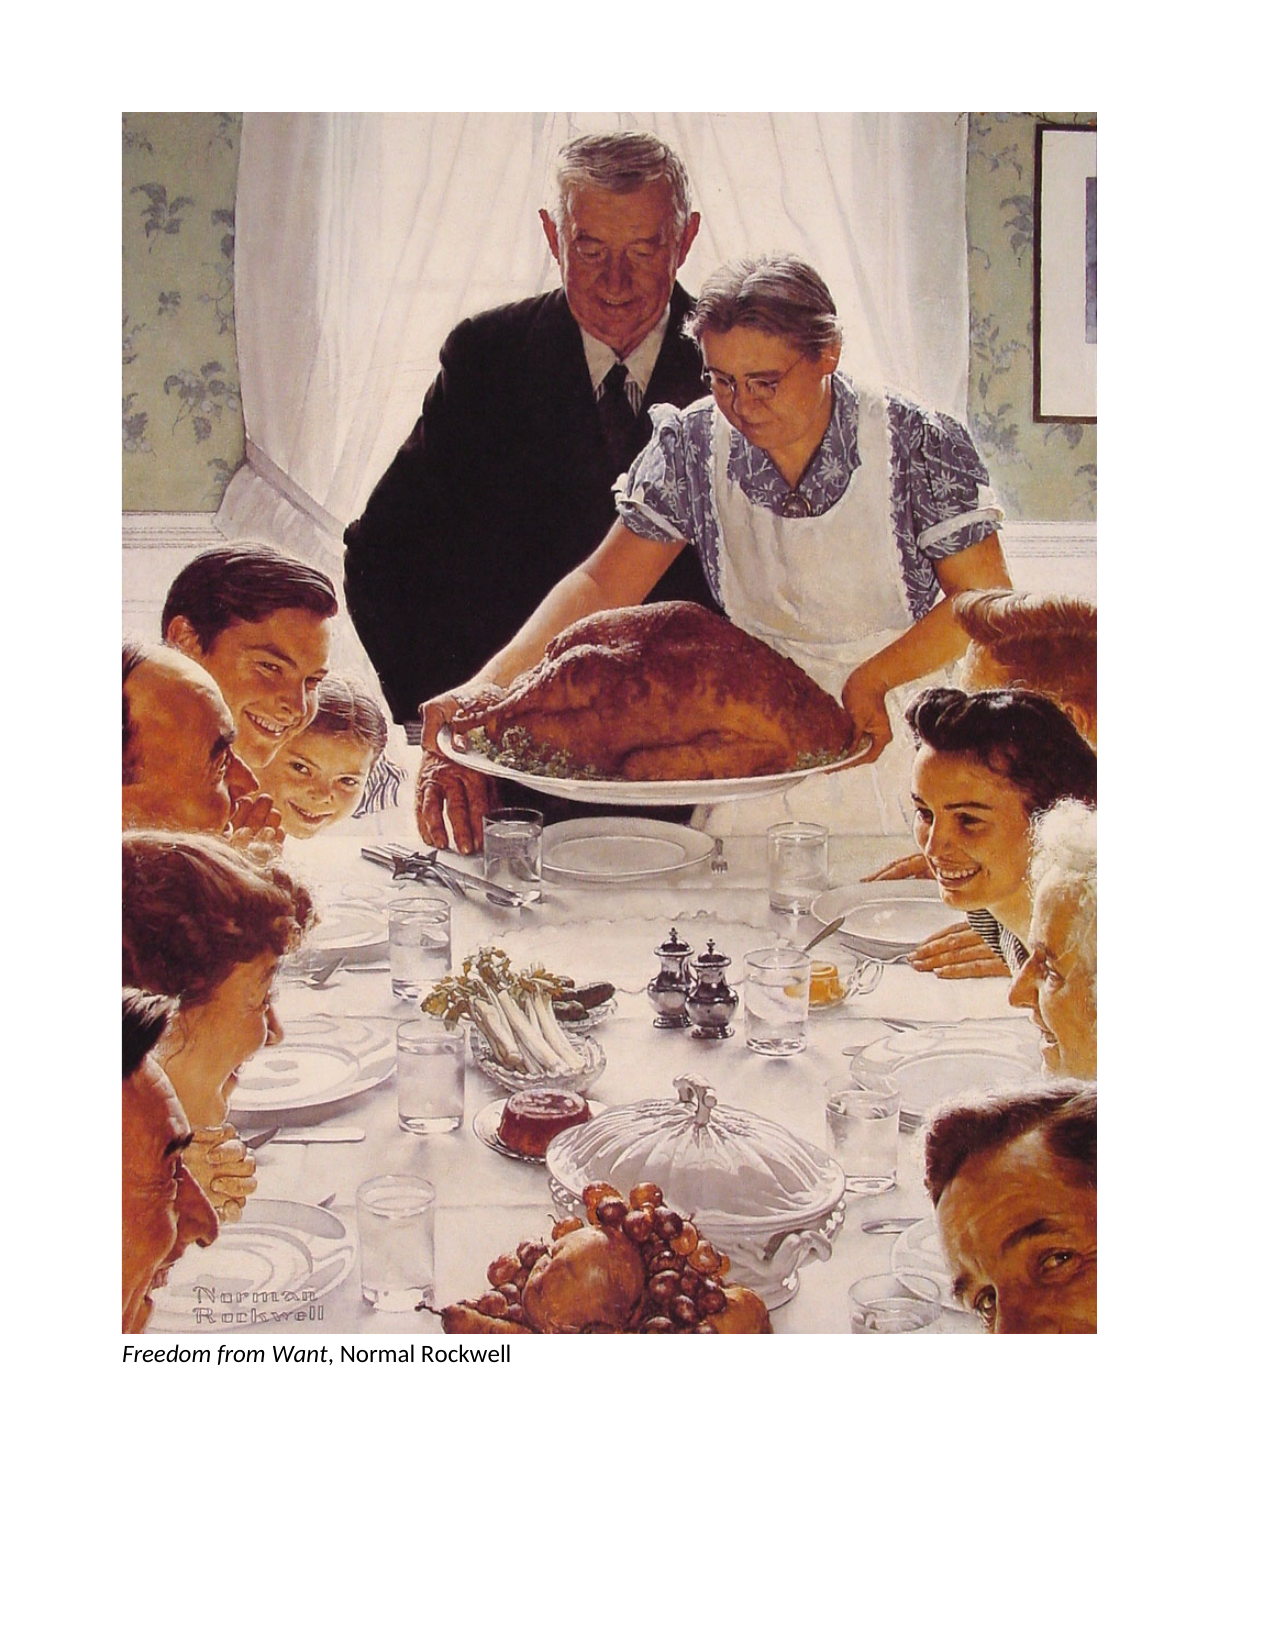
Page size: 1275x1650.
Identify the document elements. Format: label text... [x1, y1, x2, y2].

picture [121, 112, 1097, 1334]
